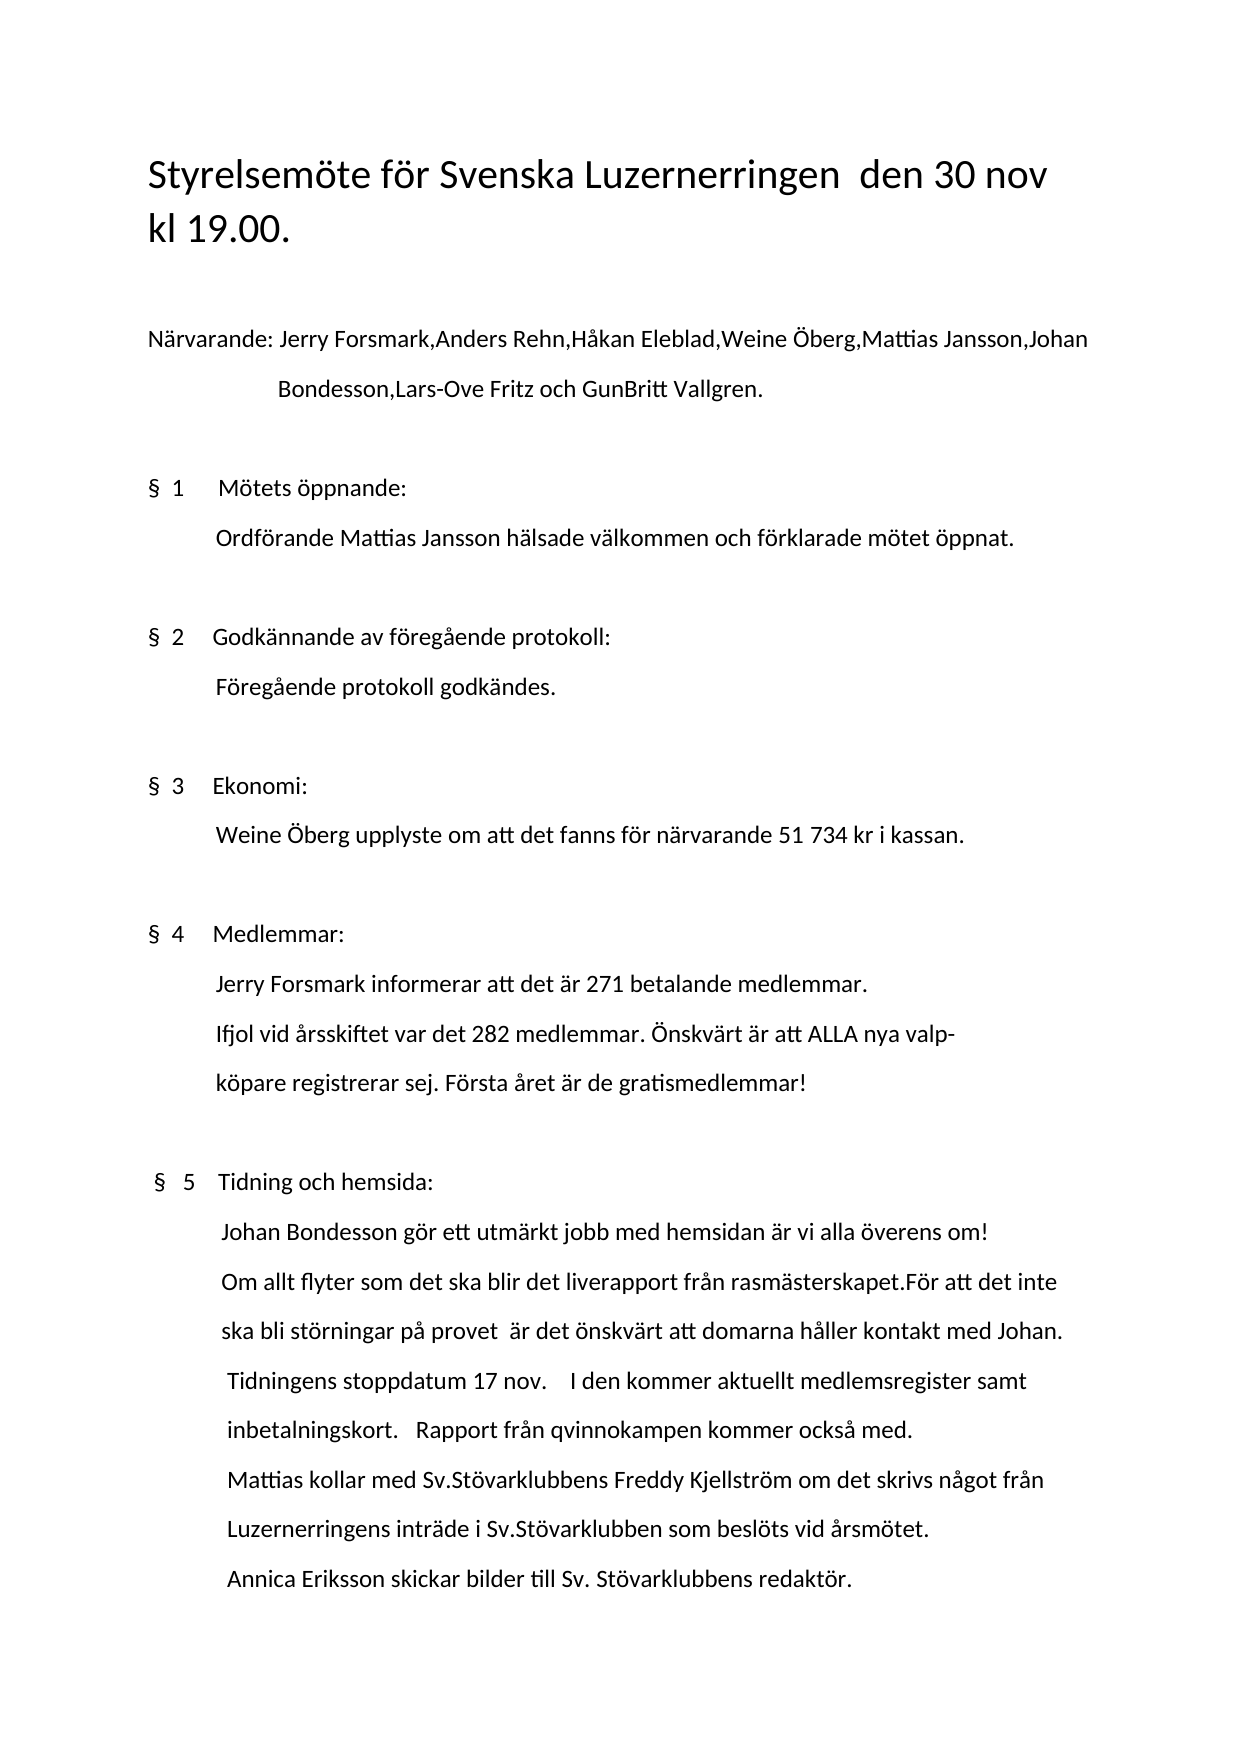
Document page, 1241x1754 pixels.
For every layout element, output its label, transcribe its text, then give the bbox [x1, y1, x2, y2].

text Luzernerringens inträde i Sv.Stövarklubben som beslöts vid årsmötet. [148, 1514, 1093, 1544]
text § 2 Godkännande av föregående protokoll: [148, 621, 1093, 652]
text Johan Bondesson gör ett utmärkt jobb med hemsidan är vi alla överens om! [148, 1216, 1093, 1247]
text Närvarande: Jerry Forsmark,Anders Rehn,Håkan Eleblad,Weine Öberg,Mattias Jansson,Johan [148, 324, 1093, 354]
text Mattias kollar med Sv.Stövarklubbens Freddy Kjellström om det skrivs något från [148, 1464, 1093, 1494]
text Annica Eriksson skickar bilder till Sv. Stövarklubbens redaktör. [148, 1563, 1093, 1594]
text Jerry Forsmark informerar att det är 271 betalande medlemmar. [148, 968, 1093, 999]
text Weine Öberg upplyste om att det fanns för närvarande 51 734 kr i kassan. [148, 819, 1093, 850]
text Ifjol vid årsskiftet var det 282 medlemmar. Önskvärt är att ALLA nya valp- [148, 1018, 1093, 1048]
text Styrelsemöte för Svenska Luzernerringen den 30 nov kl 19.00. [148, 148, 1093, 253]
text § 4 Medlemmar: [148, 919, 1093, 949]
text § 1 Mötets öppnande: [148, 472, 1093, 503]
text inbetalningskort. Rapport från qvinnokampen kommer också med. [148, 1414, 1093, 1445]
text köpare registrerar sej. Första året är de gratismedlemmar! [148, 1067, 1093, 1098]
text § 5 Tidning och hemsida: [148, 1167, 1093, 1197]
text Om allt flyter som det ska blir det liverapport från rasmästerskapet.För att det inte [148, 1266, 1093, 1296]
text Tidningens stoppdatum 17 nov. I den kommer aktuellt medlemsregister samt [148, 1365, 1093, 1395]
text ska bli störningar på provet är det önskvärt att domarna håller kontakt med Johan. [148, 1315, 1093, 1346]
text Ordförande Mattias Jansson hälsade välkommen och förklarade mötet öppnat. [148, 522, 1093, 552]
text § 3 Ekonomi: [148, 770, 1093, 800]
text Bondesson,Lars-Ove Fritz och GunBritt Vallgren. [148, 373, 1093, 404]
text Föregående protokoll godkändes. [148, 671, 1093, 701]
